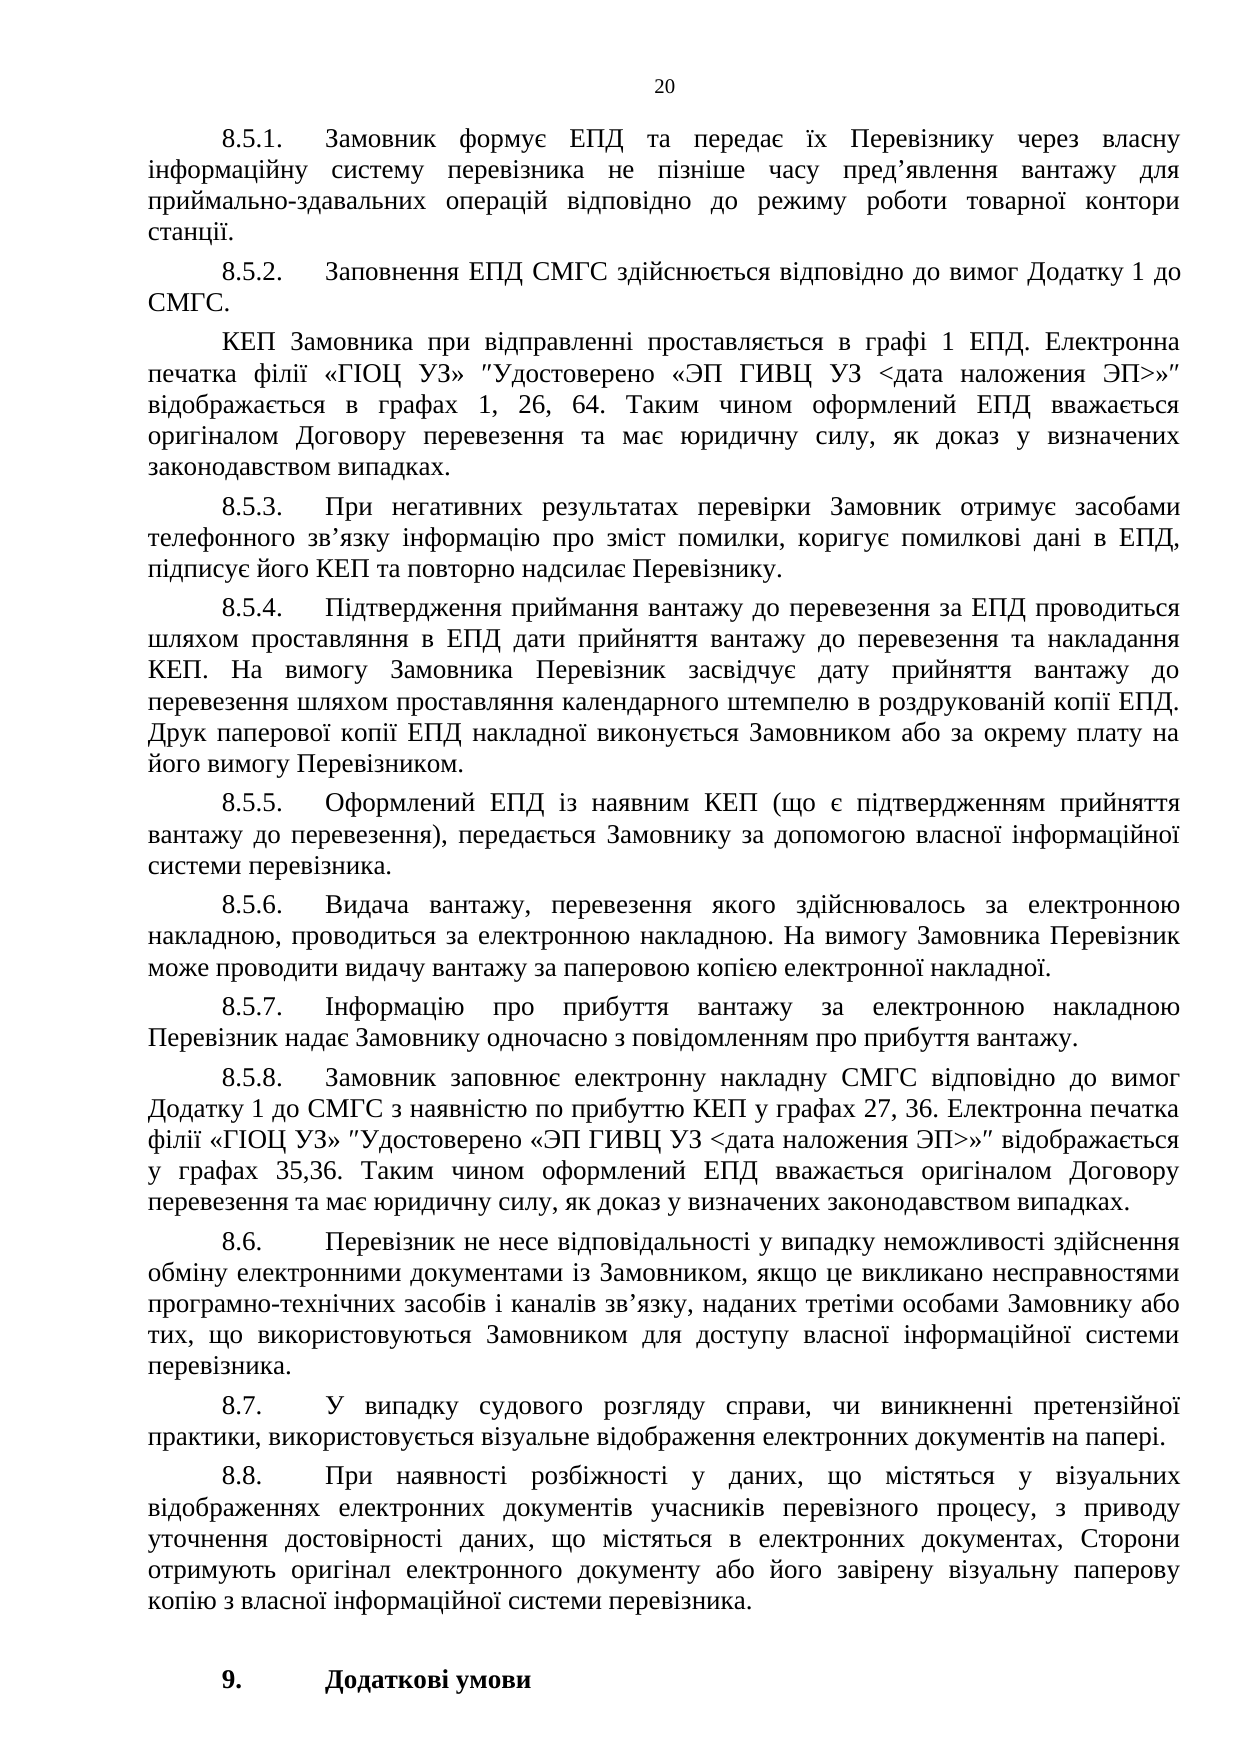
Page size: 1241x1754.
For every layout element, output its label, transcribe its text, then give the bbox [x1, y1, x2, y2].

list Інформацію про прибуття вантажу за електронною накладною Перевізник надає Замовнику одночасно з повідомленням про прибуття вантажу. [148, 990, 1181, 1052]
list Додаткові умови [148, 1663, 1181, 1694]
list Замовник формує ЕПД та передає їх Перевізнику через власну інформаційну систему перевізника не пізніше часу пред’явлення вантажу для приймально-здавальних операцій відповідно до режиму роботи товарної контори станції. [148, 122, 1181, 247]
list У випадку судового розгляду справи, чи виникненні претензійної практики, використовується візуальне відображення електронних документів на папері. [148, 1389, 1181, 1451]
list Перевізник не несе відповідальності у випадку неможливості здійснення обміну електронними документами із Замовником, якщо це викликано несправностями програмно-технічних засобів і каналів зв’язку, наданих третіми особами Замовнику або тих, що використовуються Замовником для доступу власної інформаційної системи перевізника. [148, 1225, 1181, 1381]
list Оформлений ЕПД із наявним КЕП (що є підтвердженням прийняття вантажу до перевезення), передається Замовнику за допомогою власної інформаційної системи перевізника. [148, 787, 1181, 880]
list КЕП Замовника при відправленні проставляється в графі 1 ЕПД. Електронна печатка філії «ГІОЦ УЗ» ″Удостоверено «ЭП ГИВЦ УЗ <дата наложения ЭП>»″ відображається в графах 1, 26, 64. Таким чином оформлений ЕПД вважається оригіналом Договору перевезення та має юридичну силу, як доказ у визначених законодавством випадках. [148, 326, 1181, 481]
list Видача вантажу, перевезення якого здійснювалось за електронною накладною, проводиться за електронною накладною. На вимогу Замовника Перевізник може проводити видачу вантажу за паперовою копією електронної накладної. [148, 888, 1181, 982]
list Підтвердження приймання вантажу до перевезення за ЕПД проводиться шляхом проставляння в ЕПД дати прийняття вантажу до перевезення та накладання КЕП. На вимогу Замовника Перевізник засвідчує дату прийняття вантажу до перевезення шляхом проставляння календарного штемпелю в роздрукованій копії ЕПД. Друк паперової копії ЕПД накладної виконується Замовником або за окрему плату на його вимогу Перевізником. [148, 591, 1181, 778]
list При наявності розбіжності у даних, що містяться у візуальних відображеннях електронних документів учасників перевізного процесу, з приводу уточнення достовірності даних, що містяться в електронних документах, Сторони отримують оригінал електронного документу або його завірену візуальну паперову копію з власної інформаційної системи перевізника. [148, 1459, 1181, 1615]
list Заповнення ЕПД СМГС здійснюється відповідно до вимог Додатку 1 до СМГС. [148, 255, 1181, 317]
list Замовник заповнює електронну накладну СМГС відповідно до вимог Додатку 1 до СМГС з наявністю по прибуттю КЕП у графах 27, 36. Електронна печатка філії «ГІОЦ УЗ» ″Удостоверено «ЭП ГИВЦ УЗ <дата наложения ЭП>»″ відображається у графах 35,36. Таким чином оформлений ЕПД вважається оригіналом Договору перевезення та має юридичну силу, як доказ у визначених законодавством випадках. [148, 1061, 1181, 1216]
list При негативних результатах перевірки Замовник отримує засобами телефонного зв’язку інформацію про зміст помилки, коригує помилкові дані в ЕПД, підписує його КЕП та повторно надсилає Перевізнику. [148, 489, 1181, 583]
